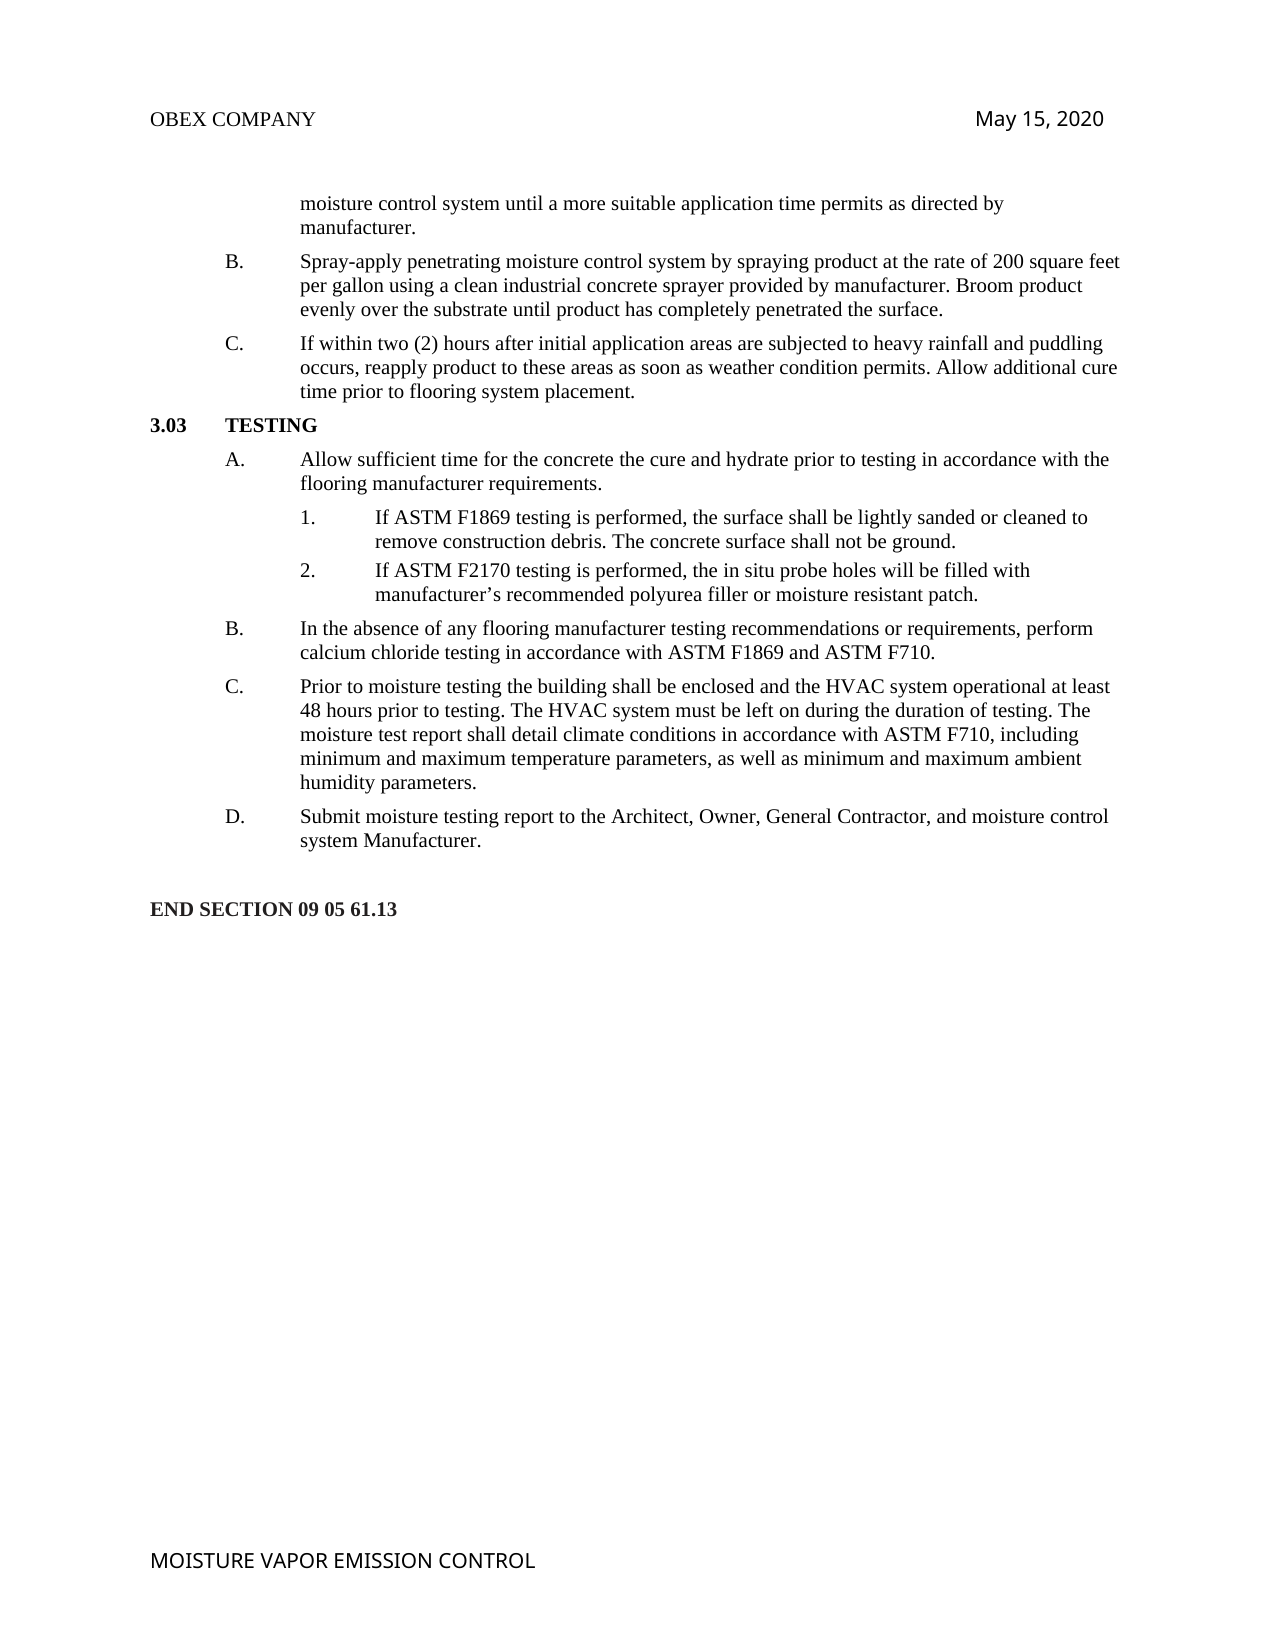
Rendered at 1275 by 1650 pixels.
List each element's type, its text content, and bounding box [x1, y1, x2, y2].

text C. Prior to moisture testing the building shall be enclosed and the HVAC system operational at least 48 hours prior to testing. The HVAC system must be left on during the duration of testing. The moisture test report shall detail climate conditions in accordance with ASTM F710, including minimum and maximum temperature parameters, as well as minimum and maximum ambient humidity parameters. [225, 674, 1125, 794]
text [225, 191, 1125, 239]
text 3.03 TESTING [150, 413, 1125, 437]
text A. Allow sufficient time for the concrete the cure and hydrate prior to testing in accordance with the flooring manufacturer requirements. [225, 447, 1125, 495]
text B. Spray-apply penetrating moisture control system by spraying product at the rate of 200 square feet per gallon using a clean industrial concrete sprayer provided by manufacturer. Broom product evenly over the substrate until product has completely penetrated the surface. [225, 249, 1125, 321]
text C. If within two (2) hours after initial application areas are subjected to heavy rainfall and puddling occurs, reapply product to these areas as soon as weather condition permits. Allow additional cure time prior to flooring system placement. [225, 331, 1125, 403]
text D. Submit moisture testing report to the Architect, Owner, General Contractor, and moisture control system Manufacturer. [225, 804, 1125, 852]
text END SECTION 09 05 61.13 [150, 897, 1125, 921]
text 2. If ASTM F2170 testing is performed, the in situ probe holes will be filled with manufacturer’s recommended polyurea filler or moisture resistant patch. [300, 558, 1125, 606]
text 1. If ASTM F1869 testing is performed, the surface shall be lightly sanded or cleaned to remove construction debris. The concrete surface shall not be ground. [300, 505, 1125, 553]
text B. In the absence of any flooring manufacturer testing recommendations or requirements, perform calcium chloride testing in accordance with ASTM F1869 and ASTM F710. [225, 616, 1125, 664]
